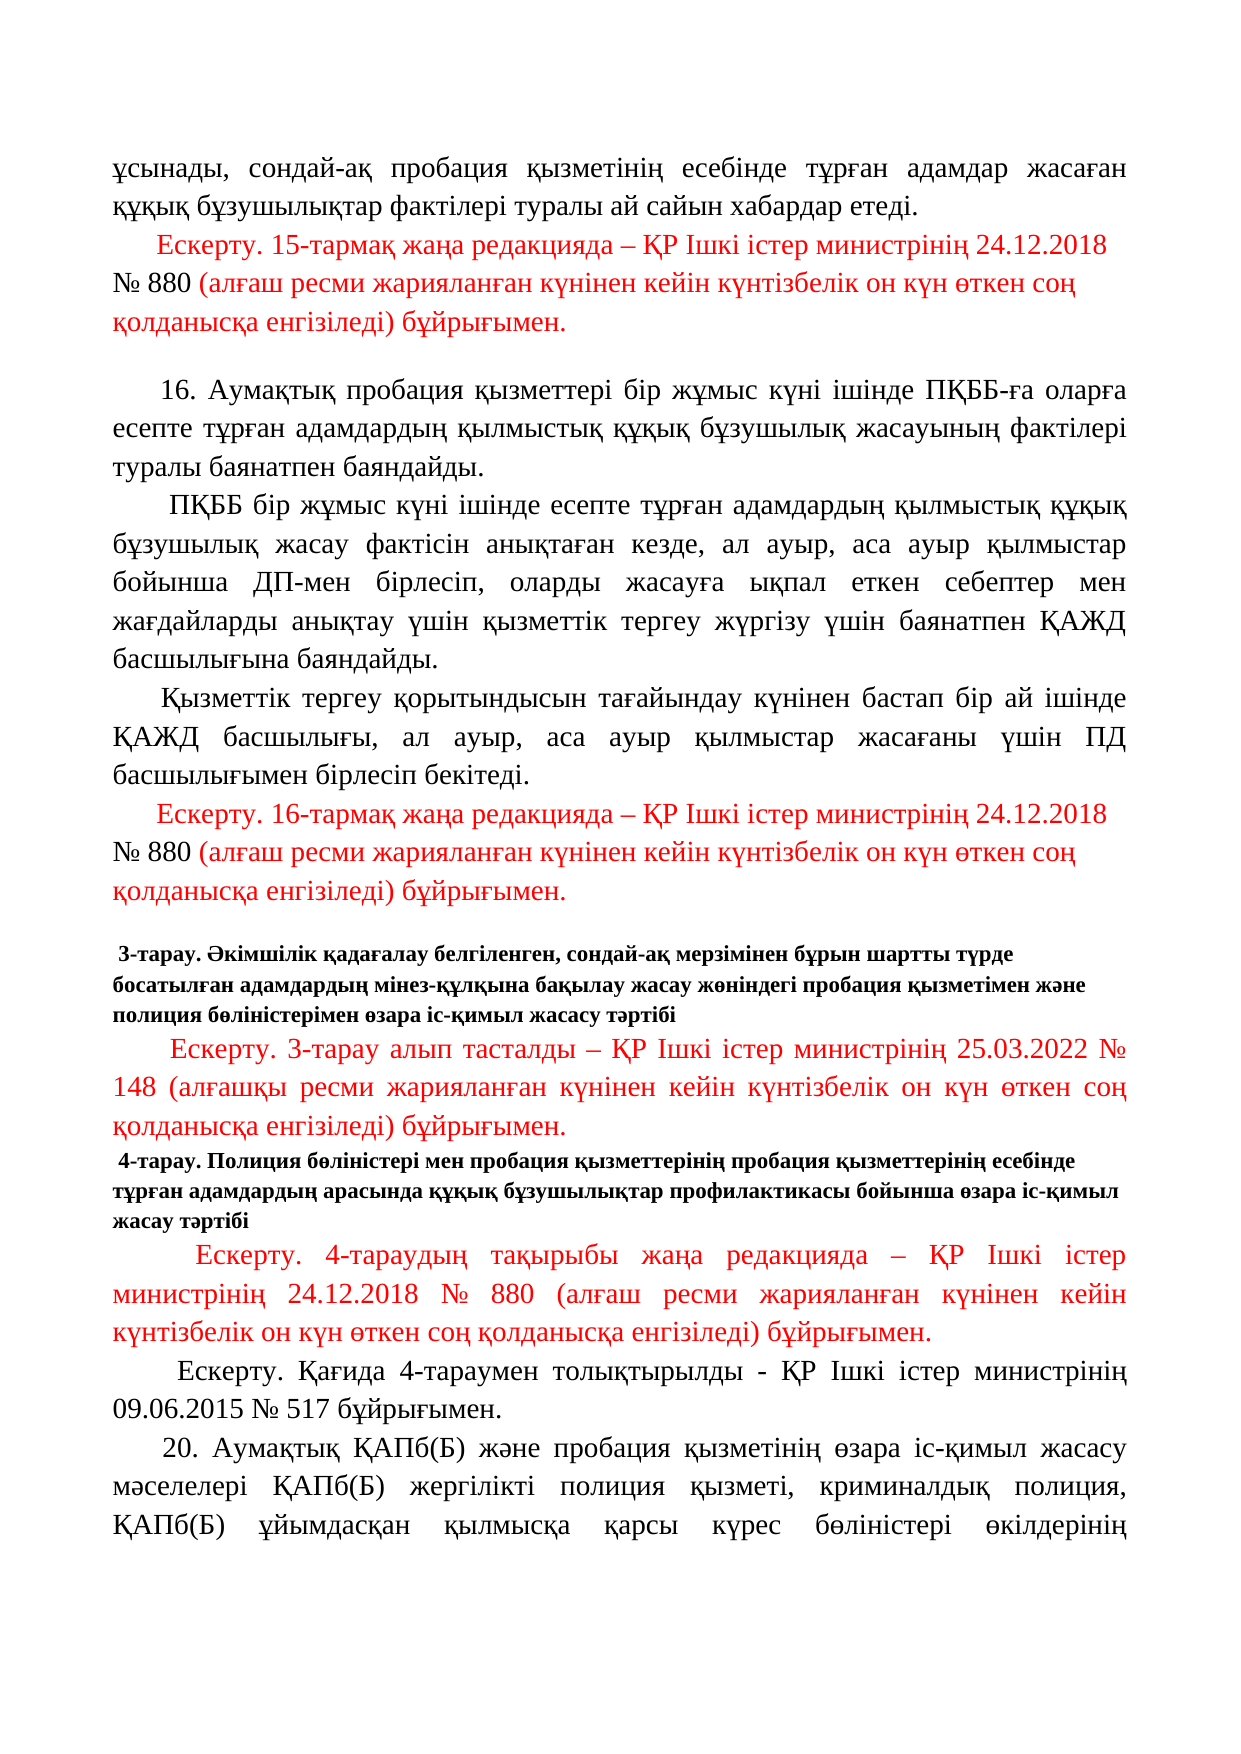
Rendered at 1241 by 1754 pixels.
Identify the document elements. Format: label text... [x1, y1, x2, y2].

text Ескерту. 15-тармақ жаңа редакцияда – ҚР Ішкі істер министрінің 24.12.2018 № 880 (алғаш ресми жарияланған күнінен кейін күнтізбелік он күн өткен соң қолданысқа енгізіледі) бұйрығымен. [112, 227, 1128, 368]
text Ескерту. 16-тармақ жаңа редакцияда – ҚР Ішкі істер министрінің 24.12.2018 № 880 (алғаш ресми жарияланған күнінен кейін күнтізбелік он күн өткен соң қолданысқа енгізіледі) бұйрығымен. [112, 796, 1128, 937]
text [112, 150, 1128, 222]
text ПҚББ бір жұмыс күні ішінде есепте тұрған адамдардың қылмыстық құқық бұзушылық жасау фактісін анықтаған кезде, ал ауыр, аса ауыр қылмыстар бойынша ДП-мен бірлесіп, оларды жасауға ықпал еткен себептер мен жағдайларды анықтау үшін қызметтік тергеу жүргізу үшін баянатпен ҚАЖД басшылығына баяндайды. [112, 487, 1128, 675]
text Қызметтік тергеу қорытындысын тағайындау күнінен бастап бір ай ішінде ҚАЖД басшылығы, ал ауыр, аса ауыр қылмыстар жасағаны үшін ПД басшылығымен бірлесіп бекітеді. [112, 680, 1128, 791]
text Ескерту. Қағида 4-тараумен толықтырылды - ҚР Ішкі істер министрінің 09.06.2015 № 517 бұйрығымен. [112, 1353, 1128, 1425]
text Ескерту. 3-тарау алып тасталды – ҚР Ішкі істер министрінің 25.03.2022 № 148 (алғашқы ресми жарияланған күнінен кейін күнтізбелік он күн өткен соң қолданысқа енгізіледі) бұйрығымен. [112, 1031, 1128, 1142]
text 4-тарау. Полиция бөліністері мен пробация қызметтерінің пробация қызметтерінің есебінде тұрған адамдардың арасында құқық бұзушылықтар профилактикасы бойынша өзара іс-қимыл жасау тәртібі [112, 1147, 1128, 1233]
text 16. Аумақтық пробация қызметтері бір жұмыс күні ішінде ПҚББ-ға оларға есепте тұрған адамдардың қылмыстық құқық бұзушылық жасауының фактілері туралы баянатпен баяндайды. [112, 372, 1128, 482]
text 3-тарау. Әкімшілік қадағалау белгіленген, сондай-ақ мерзімінен бұрын шартты түрде босатылған адамдардың мінез-құлқына бақылау жасау жөніндегі пробация қызметімен және полиция бөліністерімен өзара іс-қимыл жасасу тәртібі [112, 940, 1128, 1027]
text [112, 1430, 1128, 1541]
text Ескерту. 4-тараудың тақырыбы жаңа редакцияда – ҚР Ішкі істер министрінің 24.12.2018 № 880 (алғаш ресми жарияланған күнінен кейін күнтізбелік он күн өткен соң қолданысқа енгізіледі) бұйрығымен. [112, 1237, 1128, 1348]
